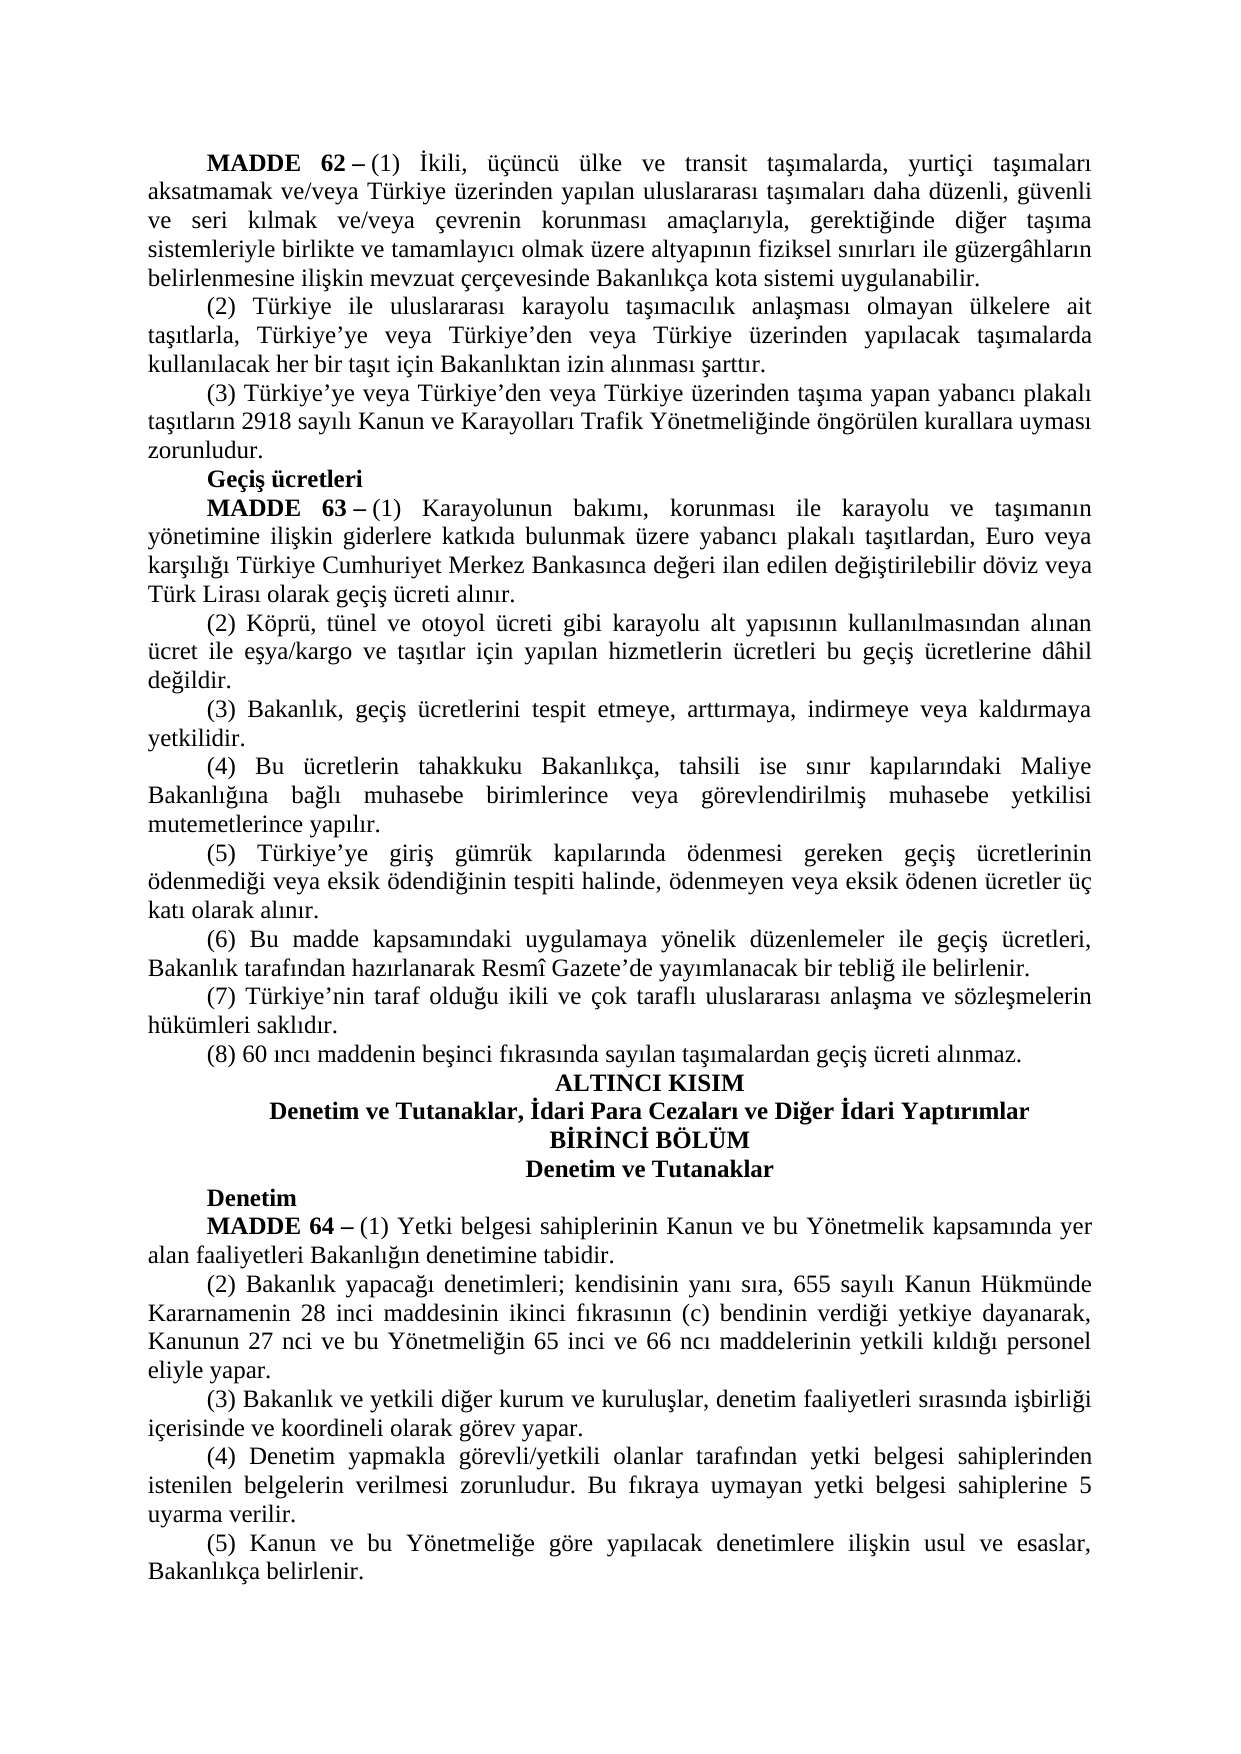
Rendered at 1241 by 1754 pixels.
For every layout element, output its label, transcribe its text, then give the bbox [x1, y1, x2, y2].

text (7) Türkiye’nin taraf olduğu ikili ve çok taraflı uluslararası anlaşma ve sözleşmelerin hükümleri saklıdır. [148, 981, 1093, 1039]
text (3) Bakanlık, geçiş ücretlerini tespit etmeye, arttırmaya, indirmeye veya kaldırmaya yetkilidir. [148, 694, 1093, 751]
text (2) Köprü, tünel ve otoyol ücreti gibi karayolu alt yapısının kullanılmasından alınan ücret ile eşya/kargo ve taşıtlar için yapılan hizmetlerin ücretleri bu geçiş ücretlerine dâhil değildir. [148, 608, 1093, 694]
text (4) Bu ücretlerin tahakkuku Bakanlıkça, tahsili ise sınır kapılarındaki Maliye Bakanlığına bağlı muhasebe birimlerince veya görevlendirilmiş muhasebe yetkilisi mutemetlerince yapılır. [148, 751, 1093, 838]
text Denetim [148, 1183, 1093, 1211]
text (4) Denetim yapmakla görevli/yetkili olanlar tarafından yetki belgesi sahiplerinden istenilen belgelerin verilmesi zorunludur. Bu fıkraya uymayan yetki belgesi sahiplerine 5 uyarma verilir. [148, 1441, 1093, 1528]
text (2) Türkiye ile uluslararası karayolu taşımacılık anlaşması olmayan ülkelere ait taşıtlarla, Türkiye’ye veya Türkiye’den veya Türkiye üzerinden yapılacak taşımalarda kullanılacak her bir taşıt için Bakanlıktan izin alınması şarttır. [148, 291, 1093, 378]
text (3) Türkiye’ye veya Türkiye’den veya Türkiye üzerinden taşıma yapan yabancı plakalı taşıtların 2918 sayılı Kanun ve Karayolları Trafik Yönetmeliğinde öngörülen kurallara uyması zorunludur. [148, 378, 1093, 464]
text MADDE 62 – (1) İkili, üçüncü ülke ve transit taşımalarda, yurtiçi taşımaları aksatmamak ve/veya Türkiye üzerinden yapılan uluslararası taşımaları daha düzenli, güvenli ve seri kılmak ve/veya çevrenin korunması amaçlarıyla, gerektiğinde diğer taşıma sistemleriyle birlikte ve tamamlayıcı olmak üzere altyapının fiziksel sınırları ile güzergâhların belirlenmesine ilişkin mevzuat çerçevesinde Bakanlıkça kota sistemi uygulanabilir. [148, 148, 1093, 291]
text MADDE 64 – (1) Yetki belgesi sahiplerinin Kanun ve bu Yönetmelik kapsamında yer alan faaliyetleri Bakanlığın denetimine tabidir. [148, 1211, 1093, 1269]
text (8) 60 ıncı maddenin beşinci fıkrasında sayılan taşımalardan geçiş ücreti alınmaz. [148, 1039, 1093, 1068]
text Denetim ve Tutanaklar, İdari Para Cezaları ve Diğer İdari Yaptırımlar [148, 1096, 1093, 1125]
text ALTINCI KISIM [148, 1068, 1093, 1096]
text (2) Bakanlık yapacağı denetimleri; kendisinin yanı sıra, 655 sayılı Kanun Hükmünde Kararnamenin 28 inci maddesinin ikinci fıkrasının (c) bendinin verdiği yetkiye dayanarak, Kanunun 27 nci ve bu Yönetmeliğin 65 inci ve 66 ncı maddelerinin yetkili kıldığı personel eliyle yapar. [148, 1269, 1093, 1384]
text Denetim ve Tutanaklar [148, 1154, 1093, 1183]
text (5) Türkiye’ye giriş gümrük kapılarında ödenmesi gereken geçiş ücretlerinin ödenmediği veya eksik ödendiğinin tespiti halinde, ödenmeyen veya eksik ödenen ücretler üç katı olarak alınır. [148, 838, 1093, 924]
text (5) Kanun ve bu Yönetmeliğe göre yapılacak denetimlere ilişkin usul ve esaslar, Bakanlıkça belirlenir. [148, 1528, 1093, 1585]
text MADDE 63 – (1) Karayolunun bakımı, korunması ile karayolu ve taşımanın yönetimine ilişkin giderlere katkıda bulunmak üzere yabancı plakalı taşıtlardan, Euro veya karşılığı Türkiye Cumhuriyet Merkez Bankasınca değeri ilan edilen değiştirilebilir döviz veya Türk Lirası olarak geçiş ücreti alınır. [148, 493, 1093, 608]
text BİRİNCİ BÖLÜM [148, 1125, 1093, 1154]
text (6) Bu madde kapsamındaki uygulamaya yönelik düzenlemeler ile geçiş ücretleri, Bakanlık tarafından hazırlanarak Resmî Gazete’de yayımlanacak bir tebliğ ile belirlenir. [148, 924, 1093, 981]
text (3) Bakanlık ve yetkili diğer kurum ve kuruluşlar, denetim faaliyetleri sırasında işbirliği içerisinde ve koordineli olarak görev yapar. [148, 1384, 1093, 1441]
text Geçiş ücretleri [148, 464, 1093, 493]
